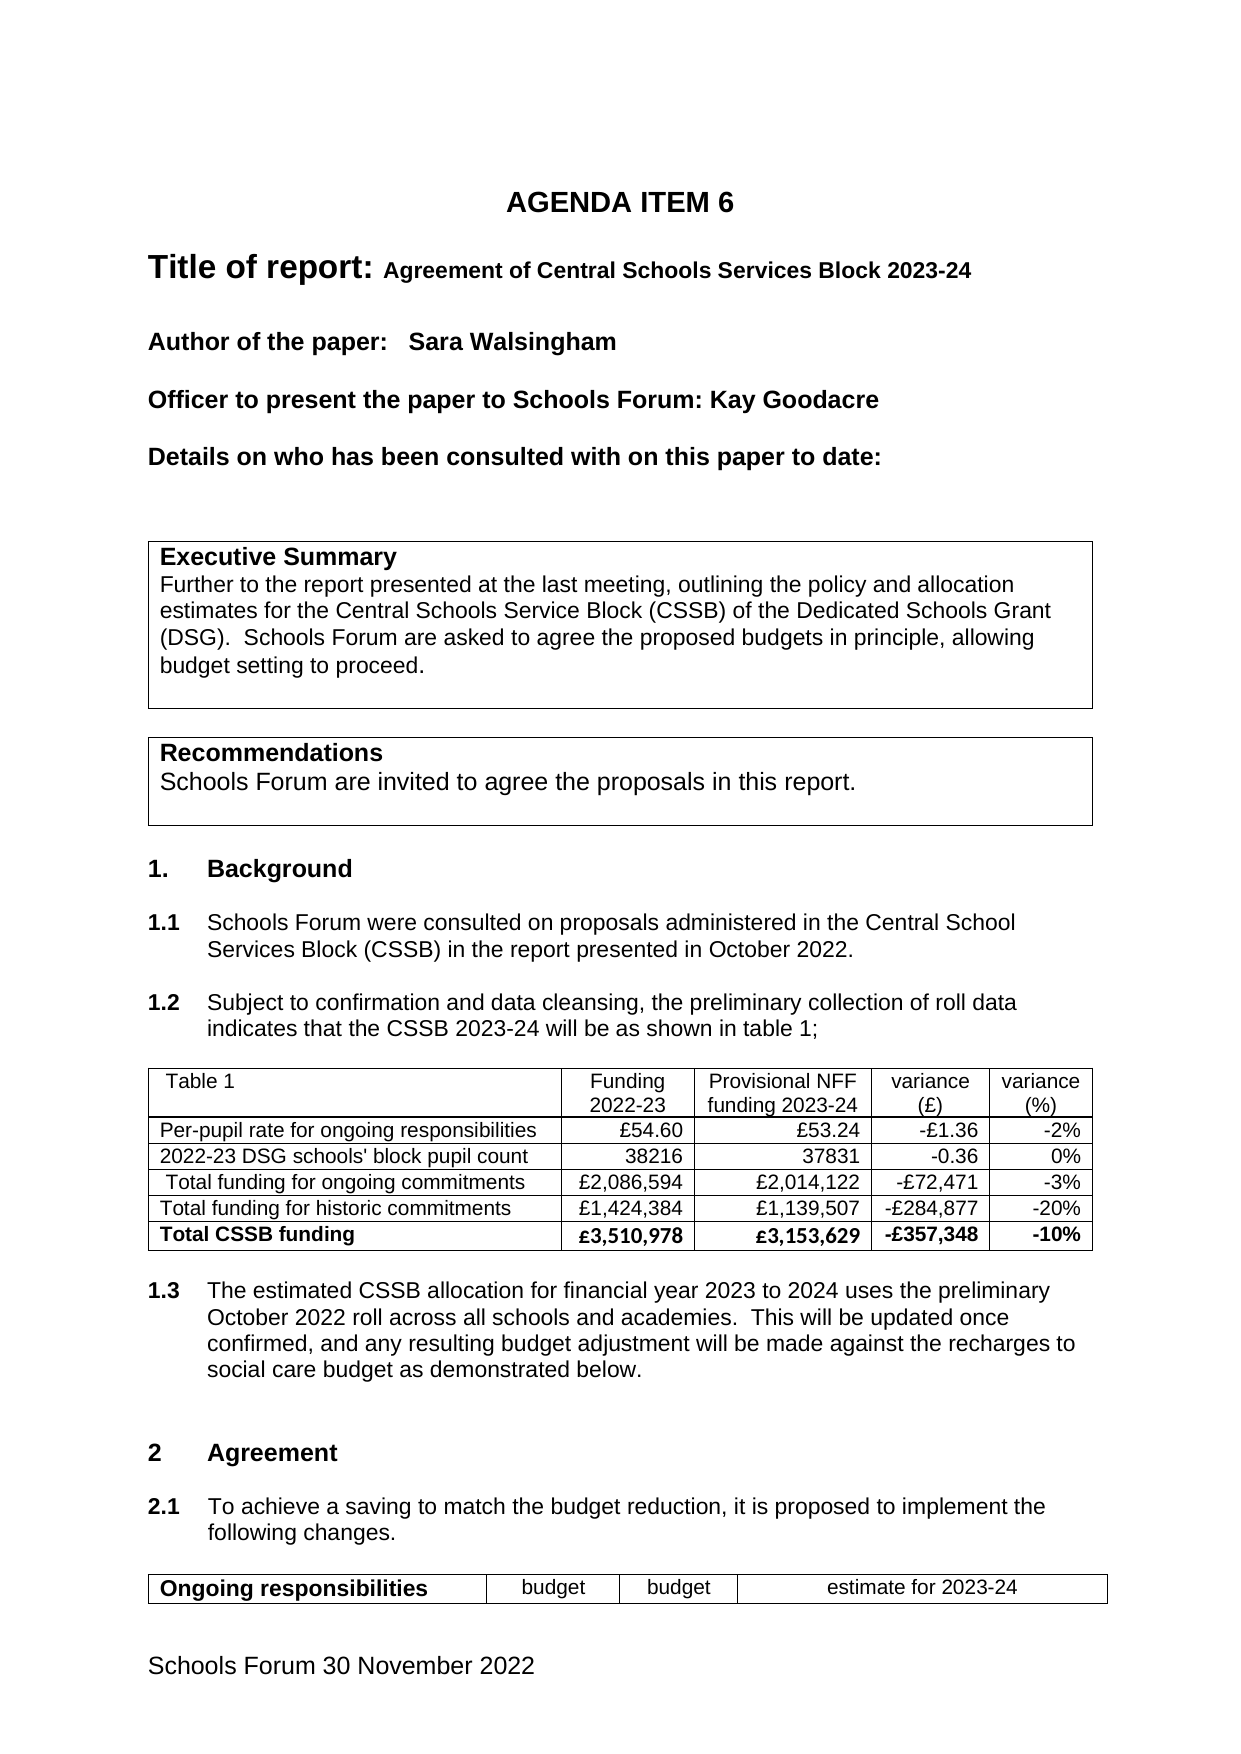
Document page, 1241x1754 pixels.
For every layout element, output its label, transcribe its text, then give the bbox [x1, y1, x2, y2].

table_cell -3% [990, 1170, 1092, 1194]
table_cell 0% [990, 1144, 1092, 1168]
table_cell -£1.36 [872, 1118, 989, 1142]
table_cell -£284,877 [872, 1196, 989, 1221]
table_cell £3,153,629 [695, 1222, 871, 1250]
table_cell -£72,471 [872, 1170, 989, 1194]
table_cell 38216 [562, 1144, 694, 1168]
table_cell -10% [990, 1222, 1092, 1250]
text Details on who has been consulted with on this paper to date: [148, 442, 1092, 471]
table_header variance (%) [990, 1069, 1092, 1116]
table_cell Total funding for historic commitments [149, 1196, 561, 1221]
table_cell £3,510,978 [562, 1222, 694, 1250]
list The estimated CSSB allocation for financial year 2023 to 2024 uses the preliminary October 2022 roll across all schools and academies. This will be updated once confirmed, and any resulting budget adjustment will be made against the recharges to social care budget as demonstrated below. [148, 1277, 1092, 1382]
table_cell -20% [990, 1196, 1092, 1221]
table_cell -2% [990, 1118, 1092, 1142]
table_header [738, 1575, 1107, 1603]
text Officer to present the paper to Schools Forum: Kay Goodacre [148, 385, 1092, 413]
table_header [149, 1575, 486, 1603]
table_cell -£357,348 [872, 1222, 989, 1250]
table_cell 37831 [695, 1144, 871, 1168]
table_cell Per-pupil rate for ongoing responsibilities [149, 1118, 561, 1142]
title AGENDA ITEM 6 [148, 185, 1092, 219]
table_cell £2,014,122 [695, 1170, 871, 1194]
table_header Executive Summary Further to the report presented at the last meeting, outlining the policy and allocation estimates for the Central Schools Service Block (CSSB) of the Dedicated Schools Grant (DSG). Schools Forum are asked to agree the proposed budgets in principle, allowing budget setting to proceed. [149, 542, 1092, 707]
text Title of report: Agreement of Central Schools Services Block 2023-24 [148, 248, 1092, 286]
list Background [148, 854, 1092, 883]
table_cell £1,424,384 [562, 1196, 694, 1221]
table_cell £54.60 [562, 1118, 694, 1142]
list To achieve a saving to match the budget reduction, it is proposed to implement the following changes. [148, 1493, 1092, 1545]
table_header variance (£) [872, 1069, 989, 1116]
table_header Table 1 [149, 1069, 561, 1116]
table_cell -0.36 [872, 1144, 989, 1168]
table_cell Total CSSB funding [149, 1222, 561, 1250]
table_header budget £000 22-23 [487, 1575, 619, 1603]
list Subject to confirmation and data cleansing, the preliminary collection of roll data indicates that the CSSB 2023-24 will be as shown in table 1; [148, 988, 1092, 1041]
table_cell £2,086,594 [562, 1170, 694, 1194]
table_cell £53.24 [695, 1118, 871, 1142]
table_header budget (£000) 23-24 [620, 1575, 737, 1603]
table_header Provisional NFF funding 2023-24 [695, 1069, 871, 1116]
table_cell £1,139,507 [695, 1196, 871, 1221]
list Agreement [148, 1438, 1092, 1466]
table_header Recommendations Schools Forum are invited to agree the proposals in this report. [149, 738, 1092, 824]
text Author of the paper: Sara Walsingham [148, 327, 1092, 356]
table_cell Total funding for ongoing commitments [149, 1170, 561, 1194]
table_header Funding 2022-23 [562, 1069, 694, 1116]
list Schools Forum were consulted on proposals administered in the Central School Services Block (CSSB) in the report presented in October 2022. [148, 909, 1092, 962]
table_cell 2022-23 DSG schools' block pupil count [149, 1144, 561, 1168]
